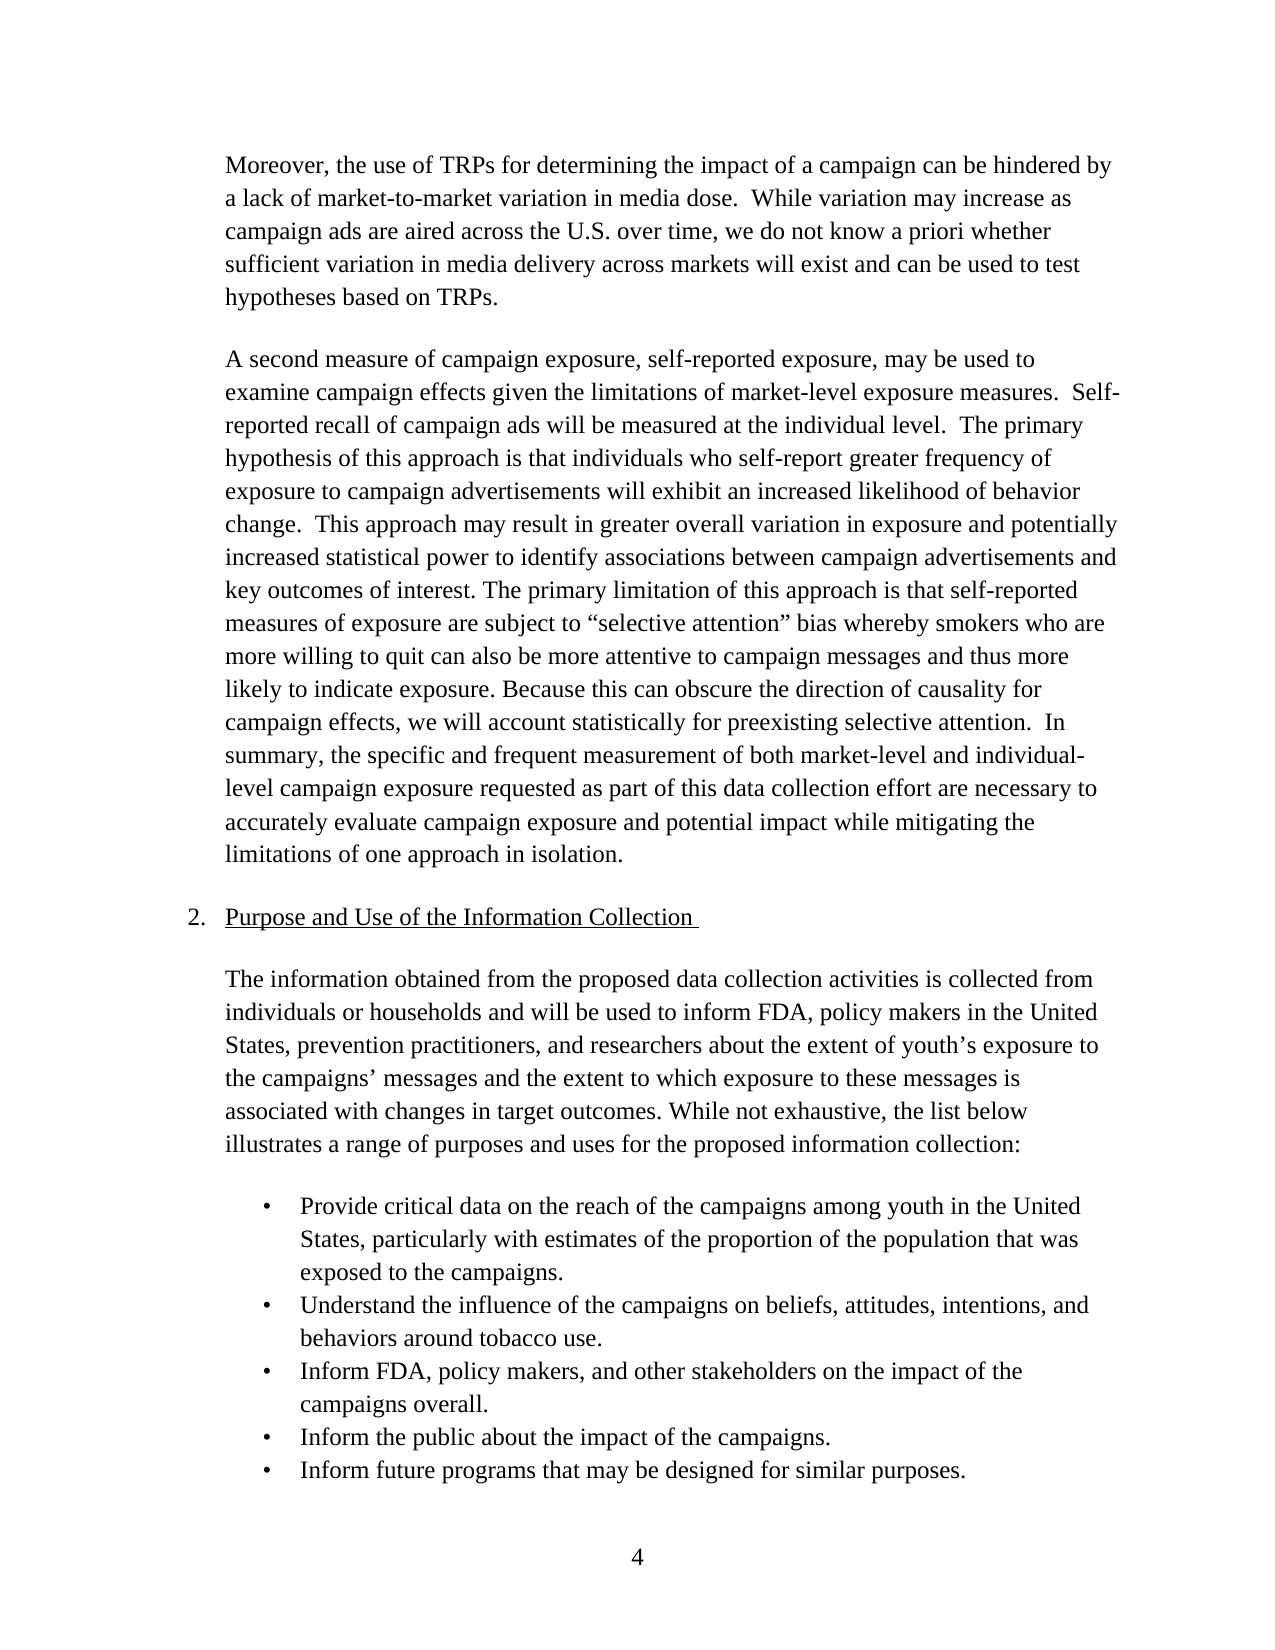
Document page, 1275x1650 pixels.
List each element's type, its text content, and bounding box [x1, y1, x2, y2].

list Provide critical data on the reach of the campaigns among youth in the United States, particularly with estimates of the proportion of the population that was exposed to the campaigns. [262, 1191, 1125, 1286]
subtitle Purpose and Use of the Information Collection [187, 902, 1125, 931]
list Inform the public about the impact of the campaigns. [262, 1422, 1125, 1451]
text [225, 150, 1125, 311]
text A second measure of campaign exposure, self-reported exposure, may be used to examine campaign effects given the limitations of market-level exposure measures. Self-reported recall of campaign ads will be measured at the individual level. The primary hypothesis of this approach is that individuals who self-report greater frequency of exposure to campaign advertisements will exhibit an increased likelihood of behavior change. This approach may result in greater overall variation in exposure and potentially increased statistical power to identify associations between campaign advertisements and key outcomes of interest. The primary limitation of this approach is that self-reported measures of exposure are subject to “selective attention” bias whereby smokers who are more willing to quit can also be more attentive to campaign messages and thus more likely to indicate exposure. Because this can obscure the direction of causality for campaign effects, we will account statistically for preexisting selective attention. In summary, the specific and frequent measurement of both market-level and individual-level campaign exposure requested as part of this data collection effort are necessary to accurately evaluate campaign exposure and potential impact while mitigating the limitations of one approach in isolation. [225, 344, 1125, 868]
text The information obtained from the proposed data collection activities is collected from individuals or households and will be used to inform FDA, policy makers in the United States, prevention practitioners, and researchers about the extent of youth’s exposure to the campaigns’ messages and the extent to which exposure to these messages is associated with changes in target outcomes. While not exhaustive, the list below illustrates a range of purposes and uses for the proposed information collection: [225, 964, 1125, 1158]
list Inform future programs that may be designed for similar purposes. [262, 1455, 1125, 1484]
list Understand the influence of the campaigns on beliefs, attitudes, intentions, and behaviors around tobacco use. [262, 1290, 1125, 1352]
list Inform FDA, policy makers, and other stakeholders on the impact of the campaigns overall. [262, 1356, 1125, 1418]
